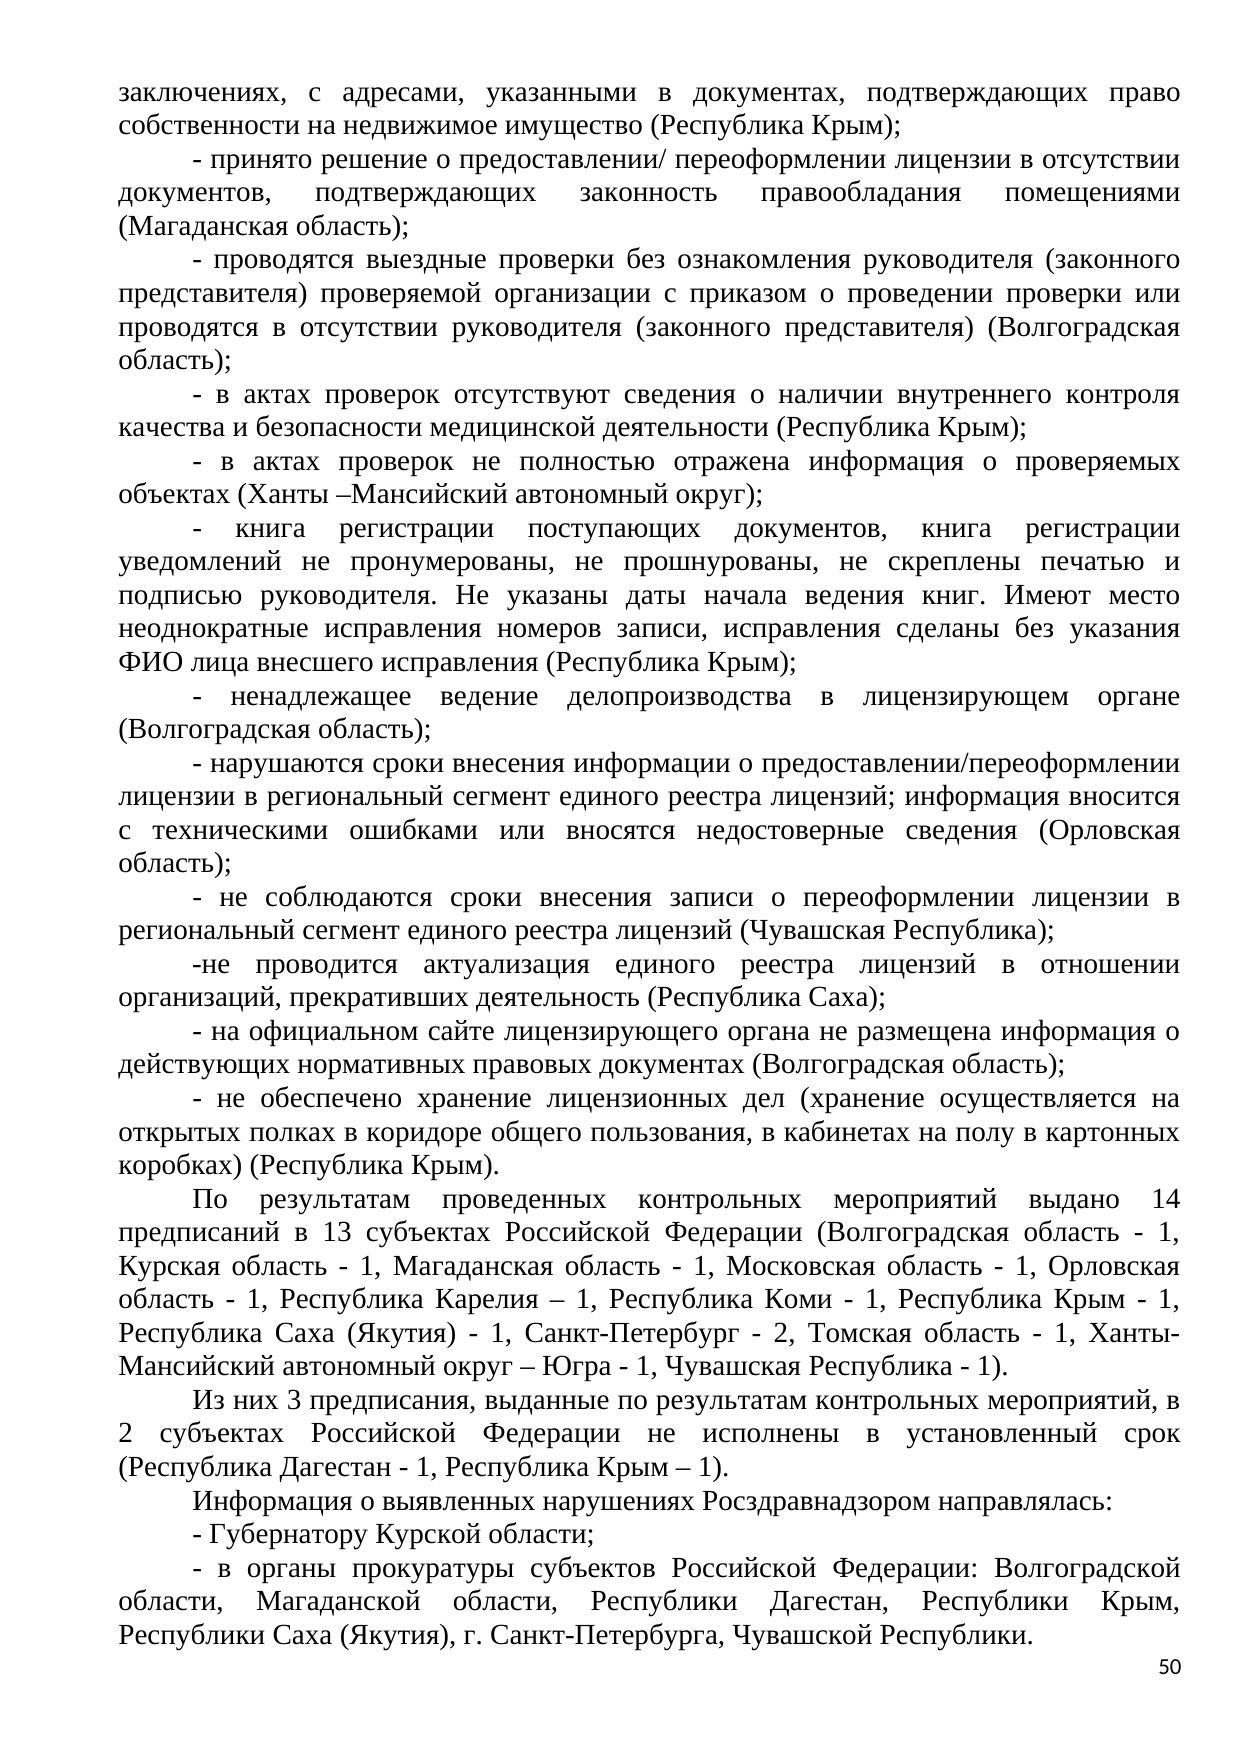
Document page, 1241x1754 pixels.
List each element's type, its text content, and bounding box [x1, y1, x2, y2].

text - на официальном сайте лицензирующего органа не размещена информация о действующих нормативных правовых документах (Волгоградская область); [118, 1013, 1181, 1080]
text - Губернатору Курской области; [118, 1516, 1181, 1550]
text - не обеспечено хранение лицензионных дел (хранение осуществляется на открытых полках в коридоре общего пользования, в кабинетах на полу в картонных коробках) (Республика Крым). [118, 1080, 1181, 1181]
text - книга регистрации поступающих документов, книга регистрации уведомлений не пронумерованы, не прошнурованы, не скреплены печатью и подписью руководителя. Не указаны даты начала ведения книг. Имеют место неоднократные исправления номеров записи, исправления сделаны без указания ФИО лица внесшего исправления (Республика Крым); [118, 510, 1181, 678]
text - в актах проверок отсутствуют сведения о наличии внутреннего контроля качества и безопасности медицинской деятельности (Республика Крым); [118, 376, 1181, 443]
text Из них 3 предписания, выданные по результатам контрольных мероприятий, в 2 субъектах Российской Федерации не исполнены в установленный срок (Республика Дагестан - 1, Республика Крым – 1). [118, 1382, 1181, 1483]
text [118, 74, 1181, 141]
text - не соблюдаются сроки внесения записи о переоформлении лицензии в региональный сегмент единого реестра лицензий (Чувашская Республика); [118, 879, 1181, 946]
text - проводятся выездные проверки без ознакомления руководителя (законного представителя) проверяемой организации с приказом о проведении проверки или проводятся в отсутствии руководителя (законного представителя) (Волгоградская область); [118, 242, 1181, 376]
text Информация о выявленных нарушениях Росздравнадзором направлялась: [118, 1483, 1181, 1516]
text - нарушаются сроки внесения информации о предоставлении/переоформлении лицензии в региональный сегмент единого реестра лицензий; информация вносится с техническими ошибками или вносятся недостоверные сведения (Орловская область); [118, 745, 1181, 879]
text - в органы прокуратуры субъектов Российской Федерации: Волгоградской области, Магаданской области, Республики Дагестан, Республики Крым, Республики Саха (Якутия), г. Санкт-Петербурга, Чувашской Республики. [118, 1550, 1181, 1650]
text - ненадлежащее ведение делопроизводства в лицензирующем органе (Волгоградская область); [118, 678, 1181, 745]
text - принято решение о предоставлении/ переоформлении лицензии в отсутствии документов, подтверждающих законность правообладания помещениями (Магаданская область); [118, 141, 1181, 242]
text - в актах проверок не полностью отражена информация о проверяемых объектах (Ханты –Мансийский автономный округ); [118, 443, 1181, 510]
text По результатам проведенных контрольных мероприятий выдано 14 предписаний в 13 субъектах Российской Федерации (Волгоградская область - 1, Курская область - 1, Магаданская область - 1, Московская область - 1, Орловская область - 1, Республика Карелия – 1, Республика Коми - 1, Республика Крым - 1, Республика Саха (Якутия) - 1, Санкт-Петербург - 2, Томская область - 1, Ханты-Мансийский автономный округ – Югра - 1, Чувашская Республика - 1). [118, 1181, 1181, 1382]
text -не проводится актуализация единого реестра лицензий в отношении организаций, прекративших деятельность (Республика Саха); [118, 946, 1181, 1013]
